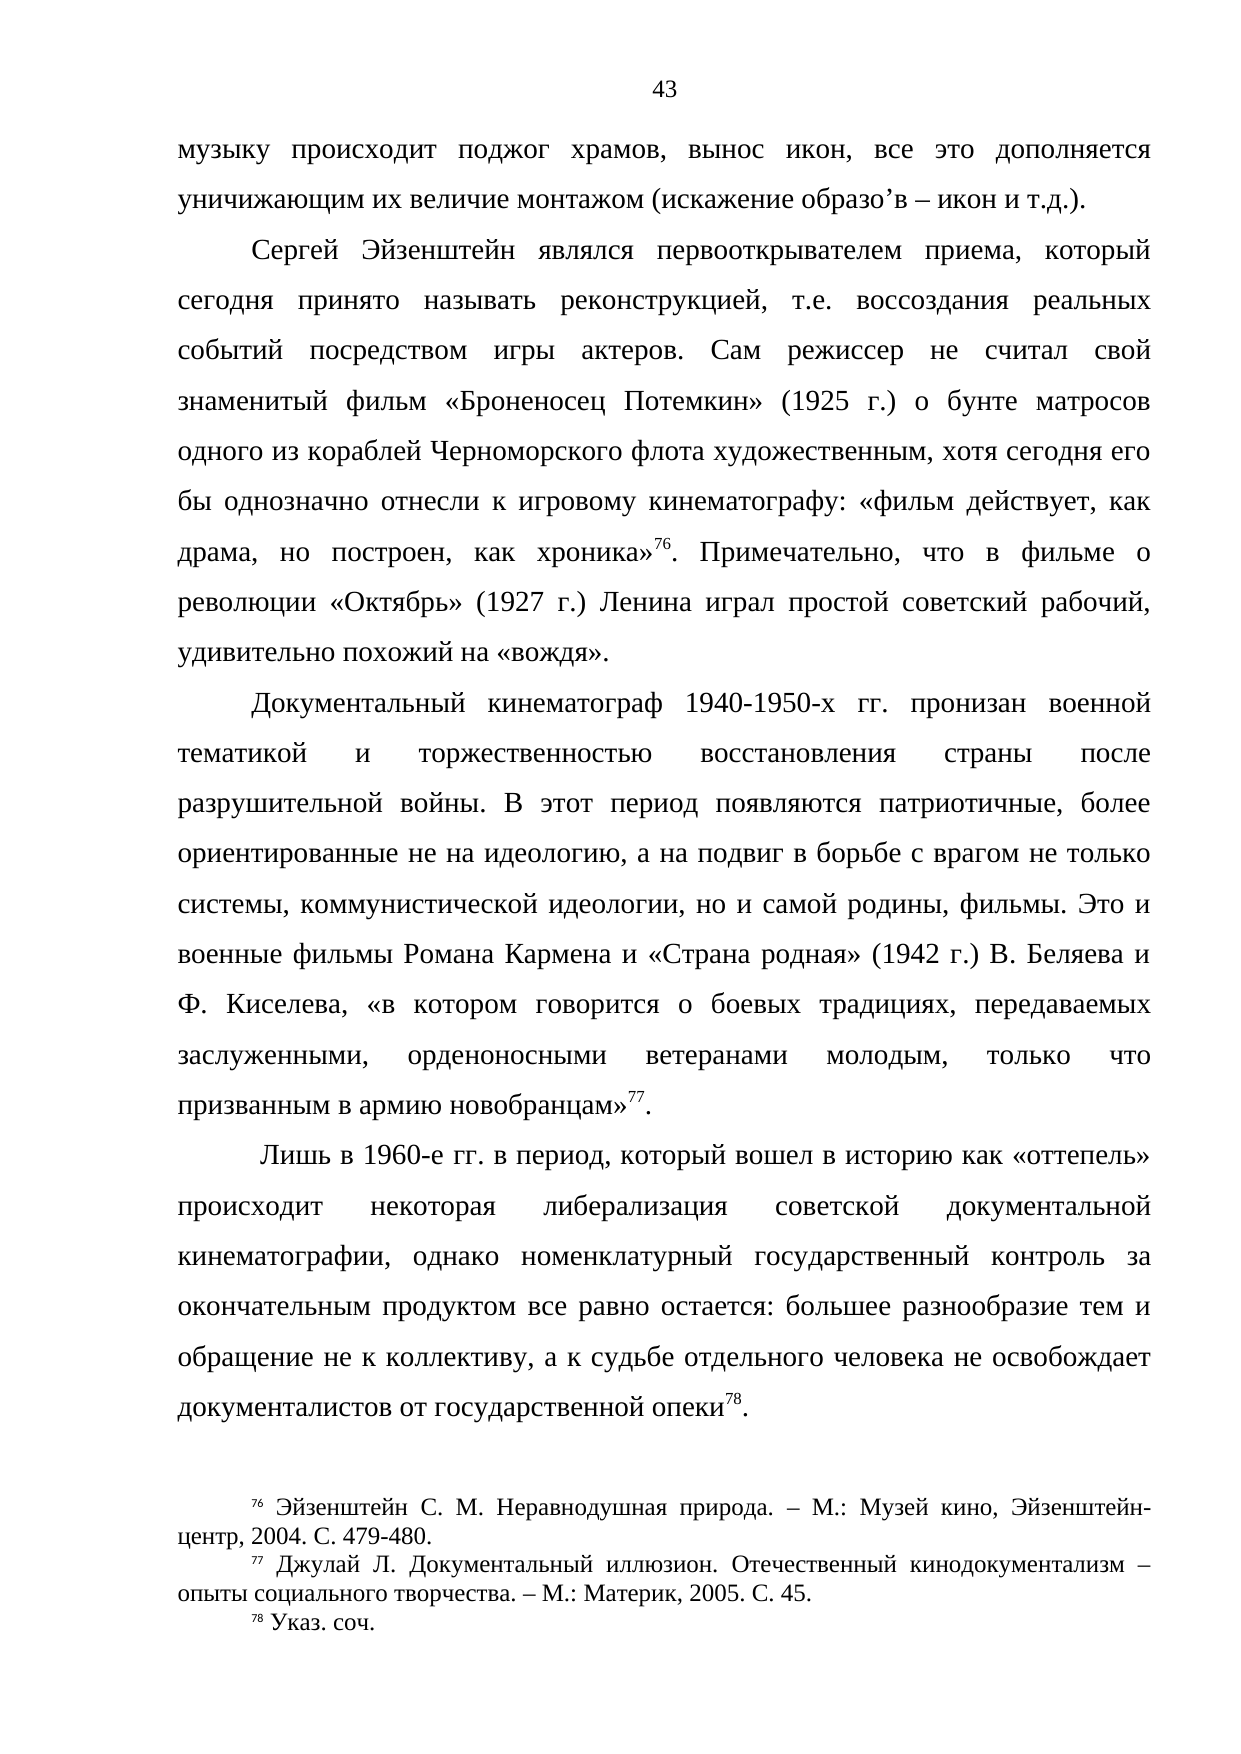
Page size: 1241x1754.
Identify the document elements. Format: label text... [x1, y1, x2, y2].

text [177, 131, 1152, 215]
text Лишь в 1960-е гг. в период, который вошел в историю как «оттепель» происходит некоторая либерализация советской документальной кинематографии, однако номенклатурный государственный контроль за окончательным продуктом все равно остается: большее разнообразие тем и обращение не к коллективу, а к судьбе отдельного человека не освобождает документалистов от государственной опеки. [177, 1137, 1152, 1423]
text Документальный кинематограф 1940-1950-х гг. пронизан военной тематикой и торжественностью восстановления страны после разрушительной войны. В этот период появляются патриотичные, более ориентированные не на идеологию, а на подвиг в борьбе с врагом не только системы, коммунистической идеологии, но и самой родины, фильмы. Это и военные фильмы Романа Кармена и «Страна родная» (1942 г.) В. Беляева и Ф. Киселева, «в котором говорится о боевых традициях, передаваемых заслуженными, орденоносными ветеранами молодым, только что призванным в армию новобранцам». [177, 685, 1152, 1121]
text Сергей Эйзенштейн являлся первооткрывателем приема, который сегодня принято называть реконструкцией, т.е. воссоздания реальных событий посредством игры актеров. Сам режиссер не считал свой знаменитый фильм «Броненосец Потемкин» (1925 г.) о бунте матросов одного из кораблей Черноморского флота художественным, хотя сегодня его бы однозначно отнесли к игровому кинематографу: «фильм действует, как драма, но построен, как хроника». Примечательно, что в фильме о революции «Октябрь» (1927 г.) Ленина играл простой советский рабочий, удивительно похожий на «вождя». [177, 232, 1152, 668]
